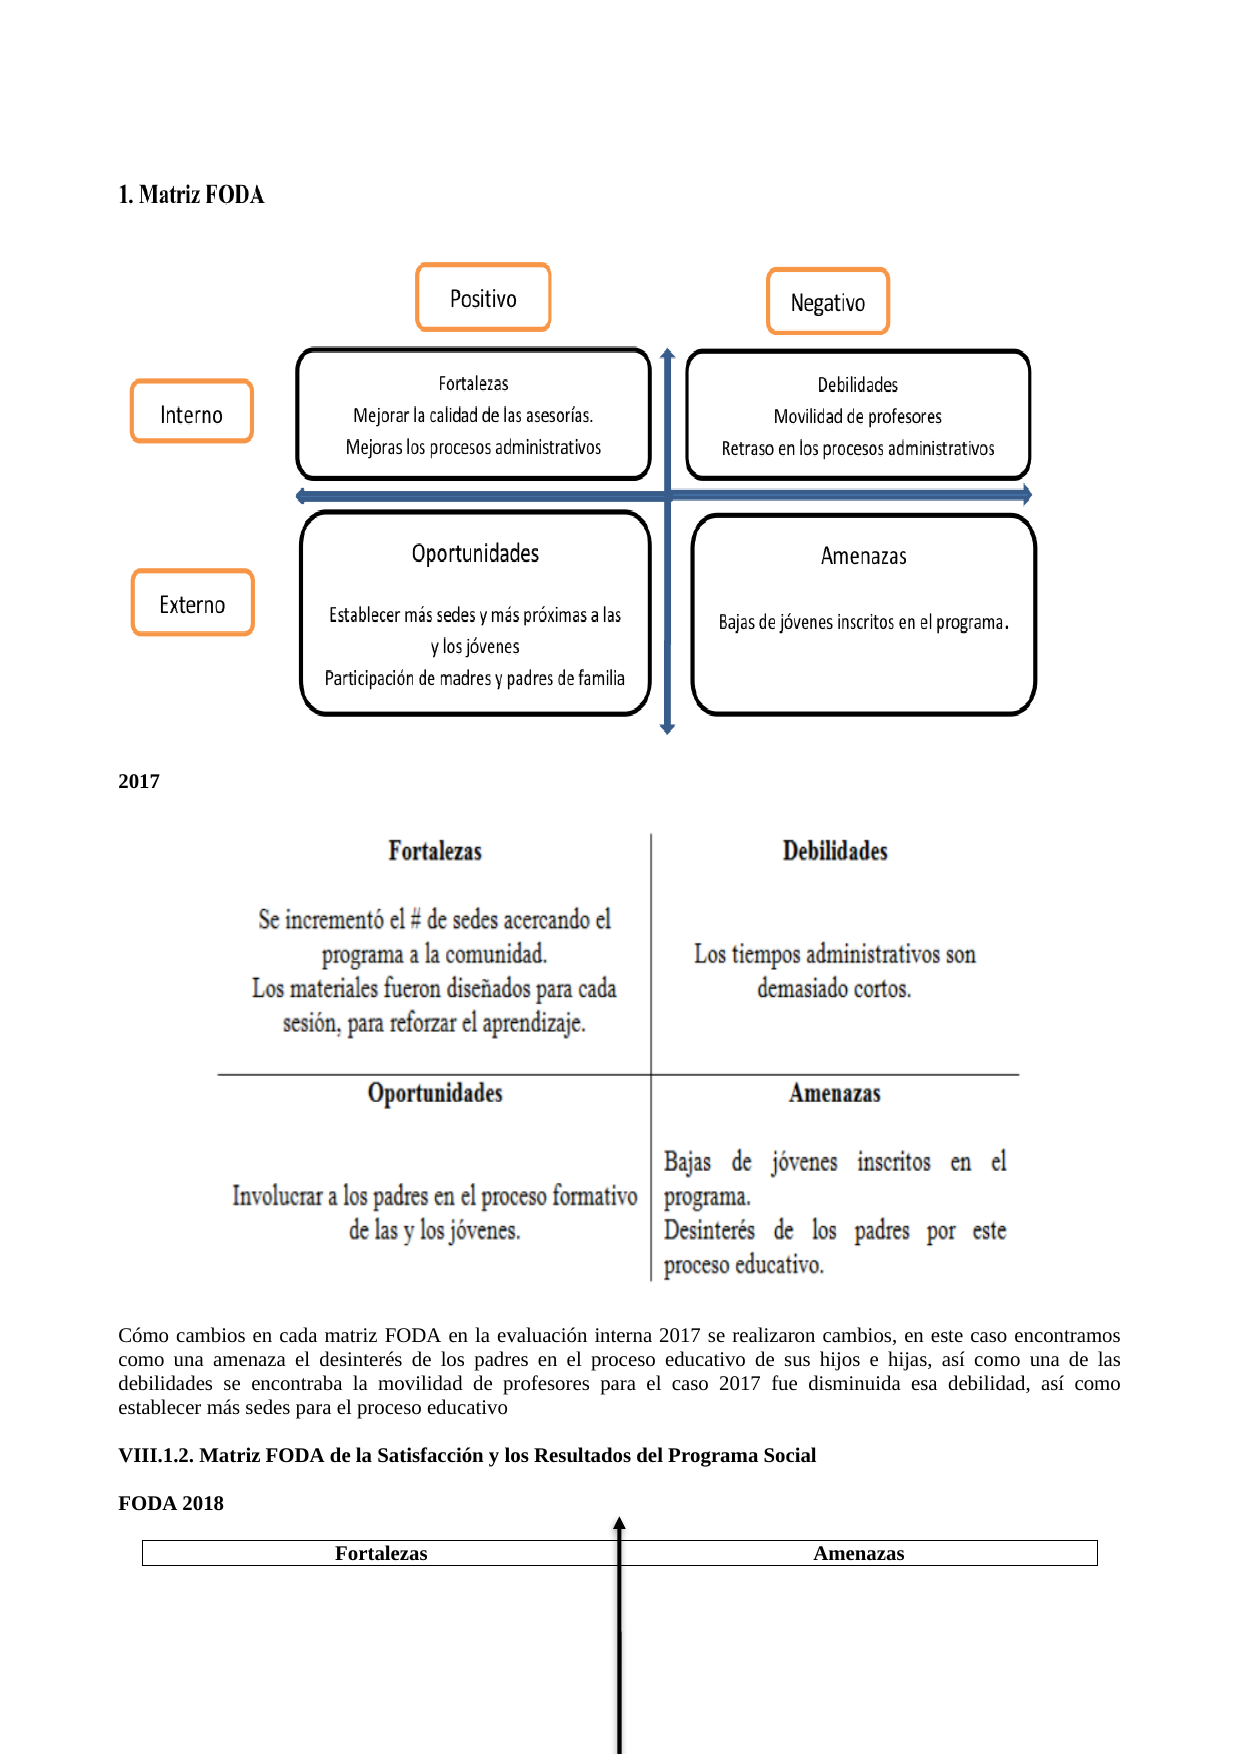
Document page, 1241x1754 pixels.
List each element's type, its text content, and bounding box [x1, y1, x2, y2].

table_header Fortalezas [143, 1541, 613, 1564]
text 2017 [118, 768, 1122, 793]
picture [186, 796, 1054, 1295]
text Cómo cambios en cada matriz FODA en la evaluación interna 2017 se realizaron cambios, en este caso encontramos como una amenaza el desinterés de los padres en el proceso educativo de sus hijos e hijas, así como una de las debilidades se encontraba la movilidad de profesores para el caso 2017 fue disminuida esa debilidad, así como establecer más sedes para el proceso educativo [118, 1323, 1122, 1419]
text VIII.1.2. Matriz FODA de la Satisfacción y los Resultados del Programa Social [118, 1443, 1122, 1467]
picture [118, 177, 1059, 737]
table_header Amenazas [625, 1541, 1097, 1564]
text FODA 2018 [118, 1491, 1122, 1515]
